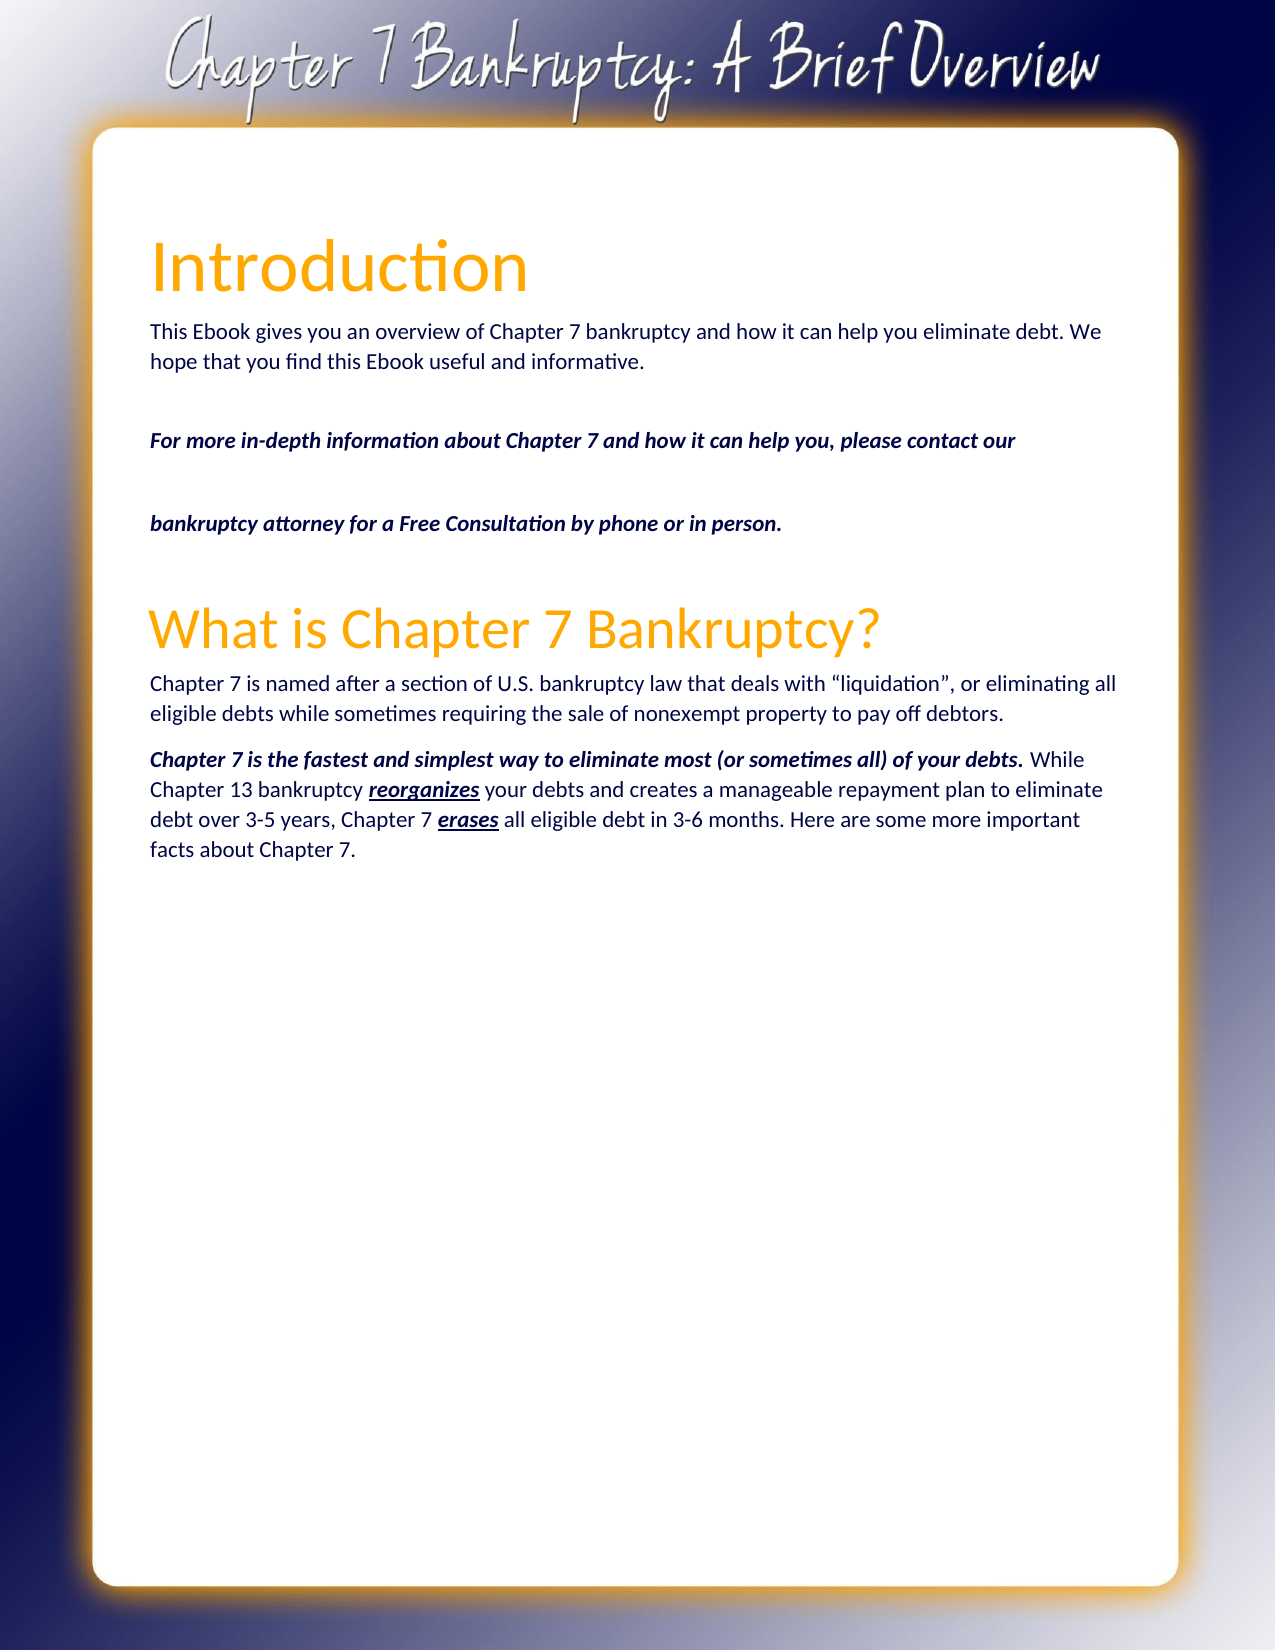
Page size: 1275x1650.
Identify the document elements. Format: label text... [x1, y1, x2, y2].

text What is Chapter 7 Bankruptcy? [148, 592, 1124, 663]
text This Ebook gives you an overview of Chapter 7 bankruptcy and how it can help you eliminate debt. We hope that you find this Ebook useful and informative. [150, 317, 1124, 375]
text Chapter 7 is the fastest and simplest way to eliminate most (or sometimes all) of your debts. While Chapter 13 bankruptcy reorganizes your debts and creates a manageable repayment plan to eliminate debt over 3-5 years, Chapter 7 erases all eligible debt in 3-6 months. Here are some more important facts about Chapter 7. [150, 746, 1124, 863]
picture [0, 0, 1275, 1650]
text For more in-depth information about Chapter 7 and how it can help you, please contact our bankruptcy attorney for a Free Consultation by phone or in person. [150, 426, 1124, 537]
text Chapter 7 is named after a section of U.S. bankruptcy law that deals with “liquidation”, or eliminating all eligible debts while sometimes requiring the sale of nonexempt property to pay off debtors. [150, 669, 1124, 727]
text Introduction [150, 218, 1124, 310]
